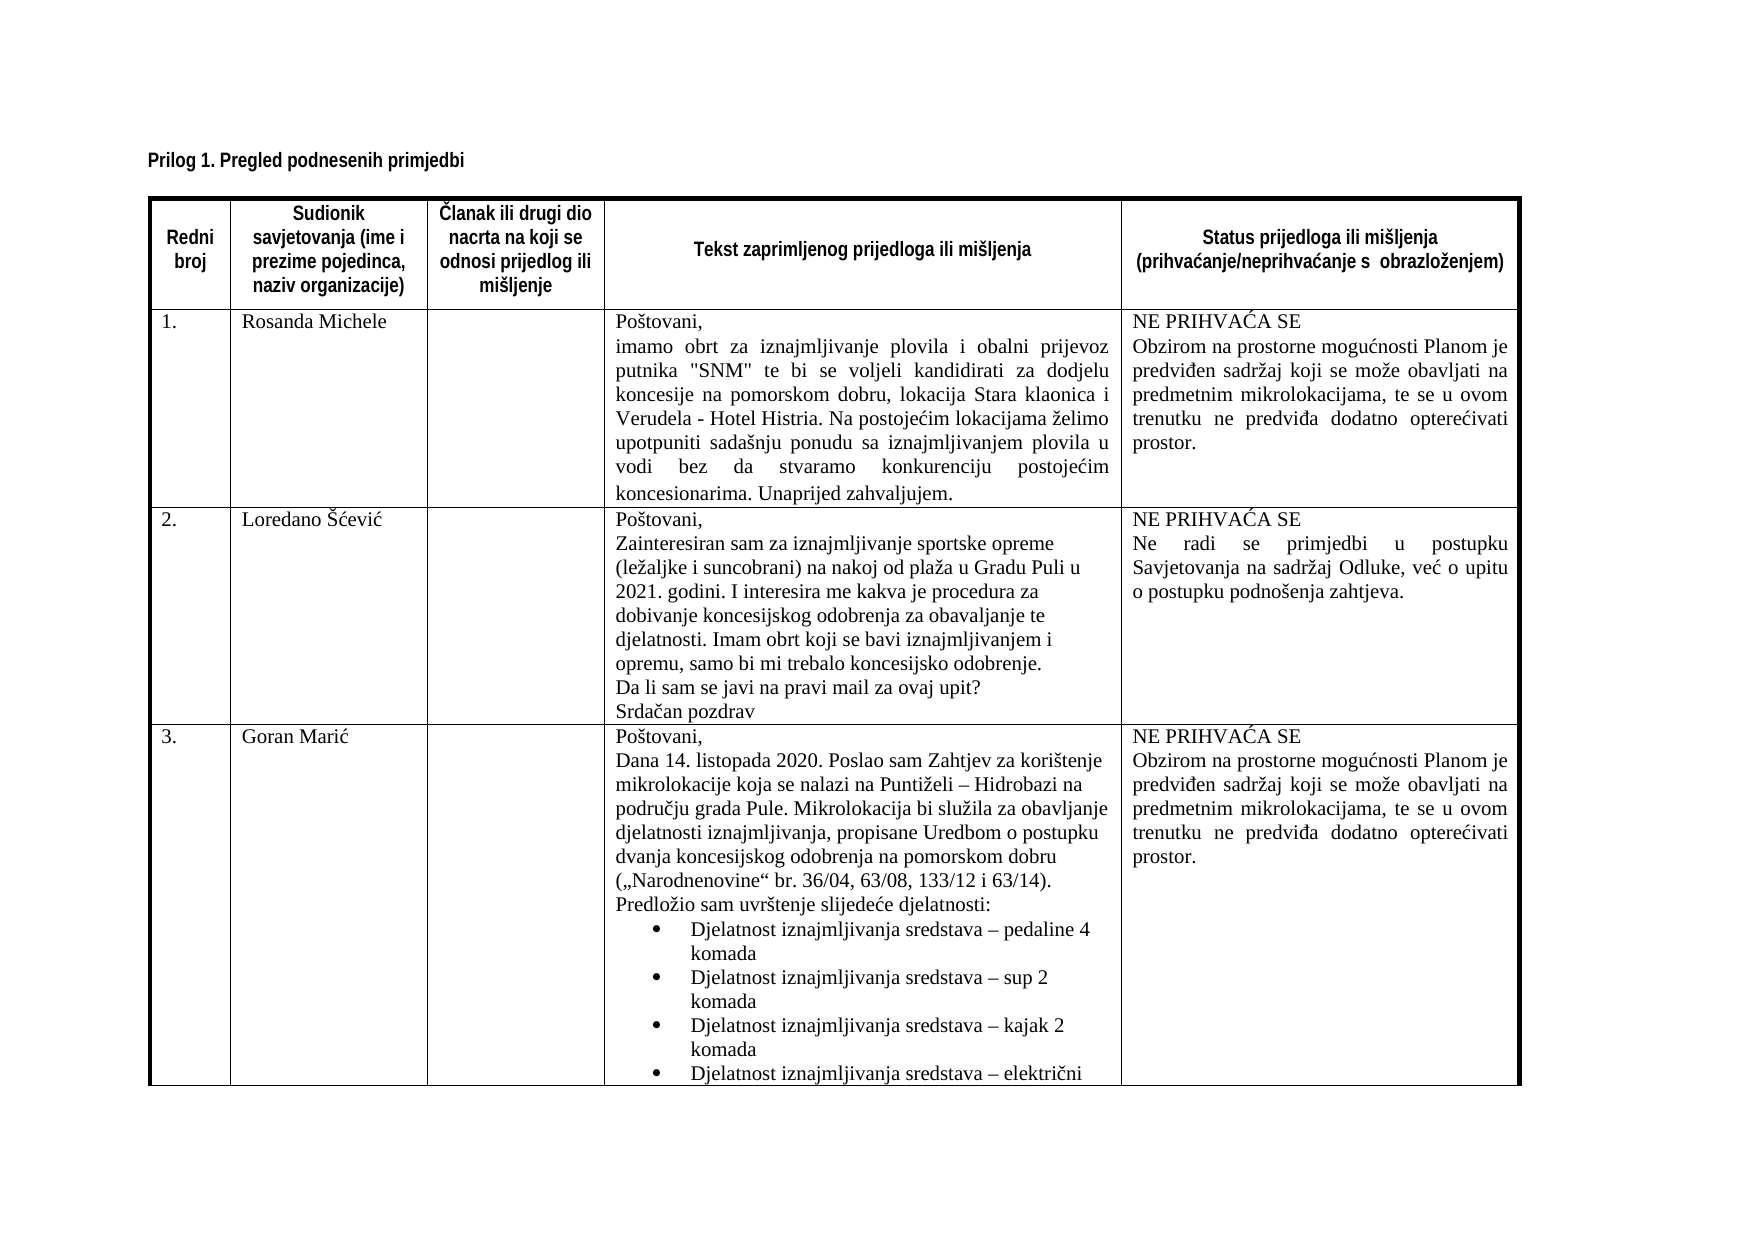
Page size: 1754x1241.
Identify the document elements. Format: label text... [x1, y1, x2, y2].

text Prilog 1. Pregled podnesenih primjedbi [148, 148, 1606, 172]
table_cell Rosanda Michele [231, 310, 427, 506]
table_header Članak ili drugi dio nacrta na koji se odnosi prijedlog ili mišljenje [428, 201, 604, 309]
table_cell [428, 310, 604, 506]
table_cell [1122, 725, 1517, 1085]
table_header Sudionik savjetovanja (ime i prezime pojedinca, naziv organizacije) [231, 201, 427, 309]
table_cell Poštovani, Zainteresiran sam za iznajmljivanje sportske opreme (ležaljke i suncobrani) na nakoj od plaža u Gradu Puli u 2021. godini. I interesira me kakva je procedura za dobivanje koncesijskog odobrenja za obavaljanje te djelatnosti. Imam obrt koji se bavi iznajmljivanjem i opremu, samo bi mi trebalo koncesijsko odobrenje. Da li sam se javi na pravi mail za ovaj upit? Srdačan pozdrav [605, 508, 1121, 723]
table_header Tekst zaprimljenog prijedloga ili mišljenja [605, 201, 1121, 309]
table_cell 2. [152, 508, 230, 723]
table_header Status prijedloga ili mišljenja (prihvaćanje/neprihvaćanje s obrazloženjem) [1122, 201, 1517, 309]
table_cell 3. [152, 725, 230, 1085]
table_cell [428, 725, 604, 1085]
table_cell NE PRIHVAĆA SE Ne radi se primjedbi u postupku Savjetovanja na sadržaj Odluke, već o upitu o postupku podnošenja zahtjeva. [1122, 508, 1517, 723]
table_cell 1. [152, 310, 230, 506]
table_cell Loredano Šćević [231, 508, 427, 723]
table_cell Goran Marić [231, 725, 427, 1085]
table_cell Poštovani, imamo obrt za iznajmljivanje plovila i obalni prijevoz putnika "SNM" te bi se voljeli kandidirati za dodjelu koncesije na pomorskom dobru, lokacija Stara klaonica i Verudela - Hotel Histria. Na postojećim lokacijama želimo upotpuniti sadašnju ponudu sa iznajmljivanjem plovila u vodi bez da stvaramo konkurenciju postojećim koncesionarima. Unaprijed zahvaljujem. [605, 310, 1121, 506]
table_header Redni broj [152, 201, 230, 309]
table_cell [428, 508, 604, 723]
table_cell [605, 725, 1121, 1085]
